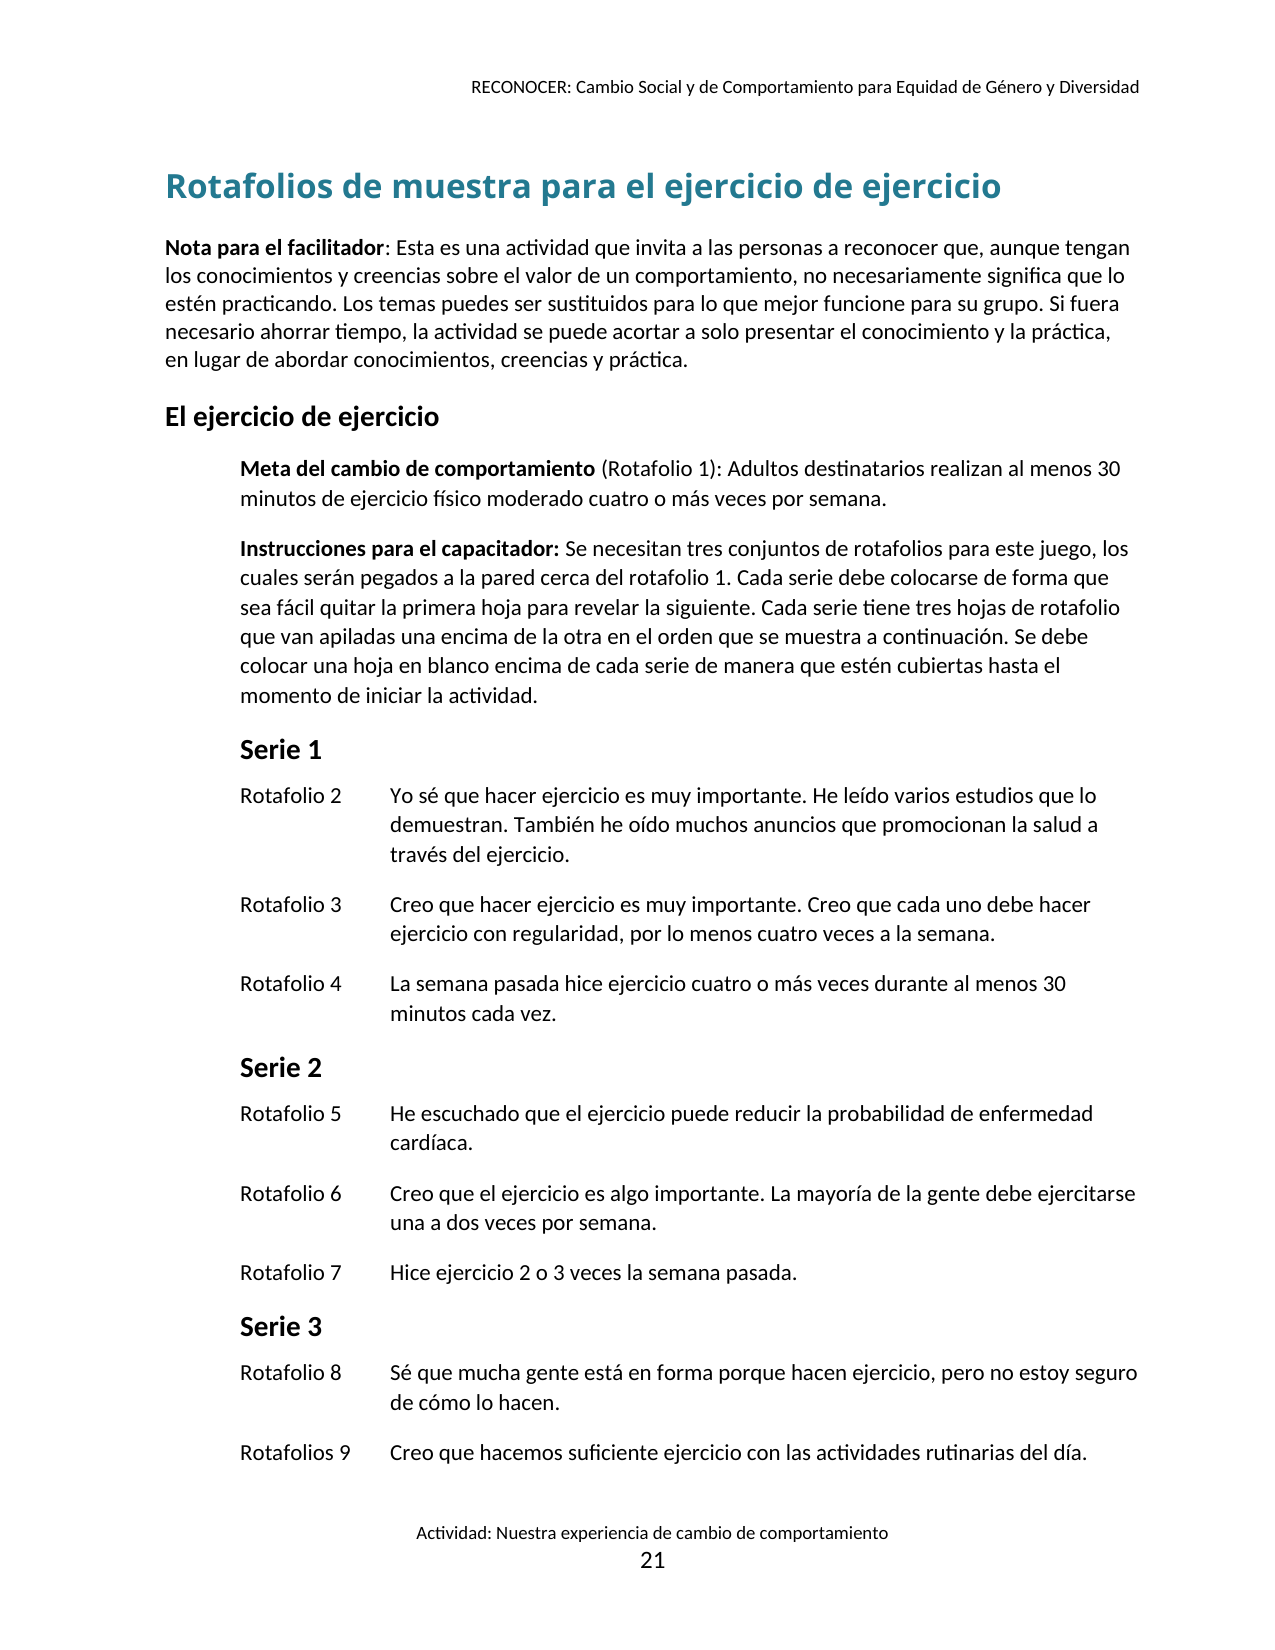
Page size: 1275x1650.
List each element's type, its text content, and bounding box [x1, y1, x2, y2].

text Serie 1 [240, 731, 1140, 767]
text Instrucciones para el capacitador: Se necesitan tres conjuntos de rotafolios para este juego, los cuales serán pegados a la pared cerca del rotafolio 1. Cada serie debe colocarse de forma que sea fácil quitar la primera hoja para revelar la siguiente. Cada serie tiene tres hojas de rotafolio que van apiladas una encima de la otra en el orden que se muestra a continuación. Se debe colocar una hoja en blanco encima de cada serie de manera que estén cubiertas hasta el momento de iniciar la actividad. [240, 534, 1140, 709]
text Rotafolio 3 Creo que hacer ejercicio es muy importante. Creo que cada uno debe hacer ejercicio con regularidad, por lo menos cuatro veces a la semana. [240, 890, 1140, 947]
text Rotafolio 7 Hice ejercicio 2 o 3 veces la semana pasada. [240, 1258, 1140, 1286]
subtitle Rotafolios de muestra para el ejercicio de ejercicio [165, 162, 1140, 208]
text Meta del cambio de comportamiento (Rotafolio 1): Adultos destinatarios realizan al menos 30 minutos de ejercicio físico moderado cuatro o más veces por semana. [240, 454, 1140, 512]
text Serie 2 [240, 1049, 1140, 1085]
text Serie 3 [240, 1308, 1140, 1344]
text Rotafolio 8 Sé que mucha gente está en forma porque hacen ejercicio, pero no estoy seguro de cómo lo hacen. [240, 1358, 1140, 1416]
text Rotafolio 4 La semana pasada hice ejercicio cuatro o más veces durante al menos 30 minutos cada vez. [240, 969, 1140, 1027]
text Nota para el facilitador: Esta es una actividad que invita a las personas a reconocer que, aunque tengan los conocimientos y creencias sobre el valor de un comportamiento, no necesariamente significa que lo estén practicando. Los temas puedes ser sustituidos para lo que mejor funcione para su grupo. Si fuera necesario ahorrar tiempo, la actividad se puede acortar a solo presentar el conocimiento y la práctica, en lugar de abordar conocimientos, creencias y práctica. [165, 233, 1140, 373]
text Rotafolio 2 Yo sé que hacer ejercicio es muy importante. He leído varios estudios que lo demuestran. También he oído muchos anuncios que promocionan la salud a través del ejercicio. [240, 781, 1140, 868]
subtitle El ejercicio de ejercicio [165, 398, 1140, 434]
text Rotafolios 9 Creo que hacemos suficiente ejercicio con las actividades rutinarias del día. [240, 1438, 1140, 1466]
text Rotafolio 5 He escuchado que el ejercicio puede reducir la probabilidad de enfermedad cardíaca. [240, 1099, 1140, 1156]
text Rotafolio 6 Creo que el ejercicio es algo importante. La mayoría de la gente debe ejercitarse una a dos veces por semana. [240, 1179, 1140, 1236]
